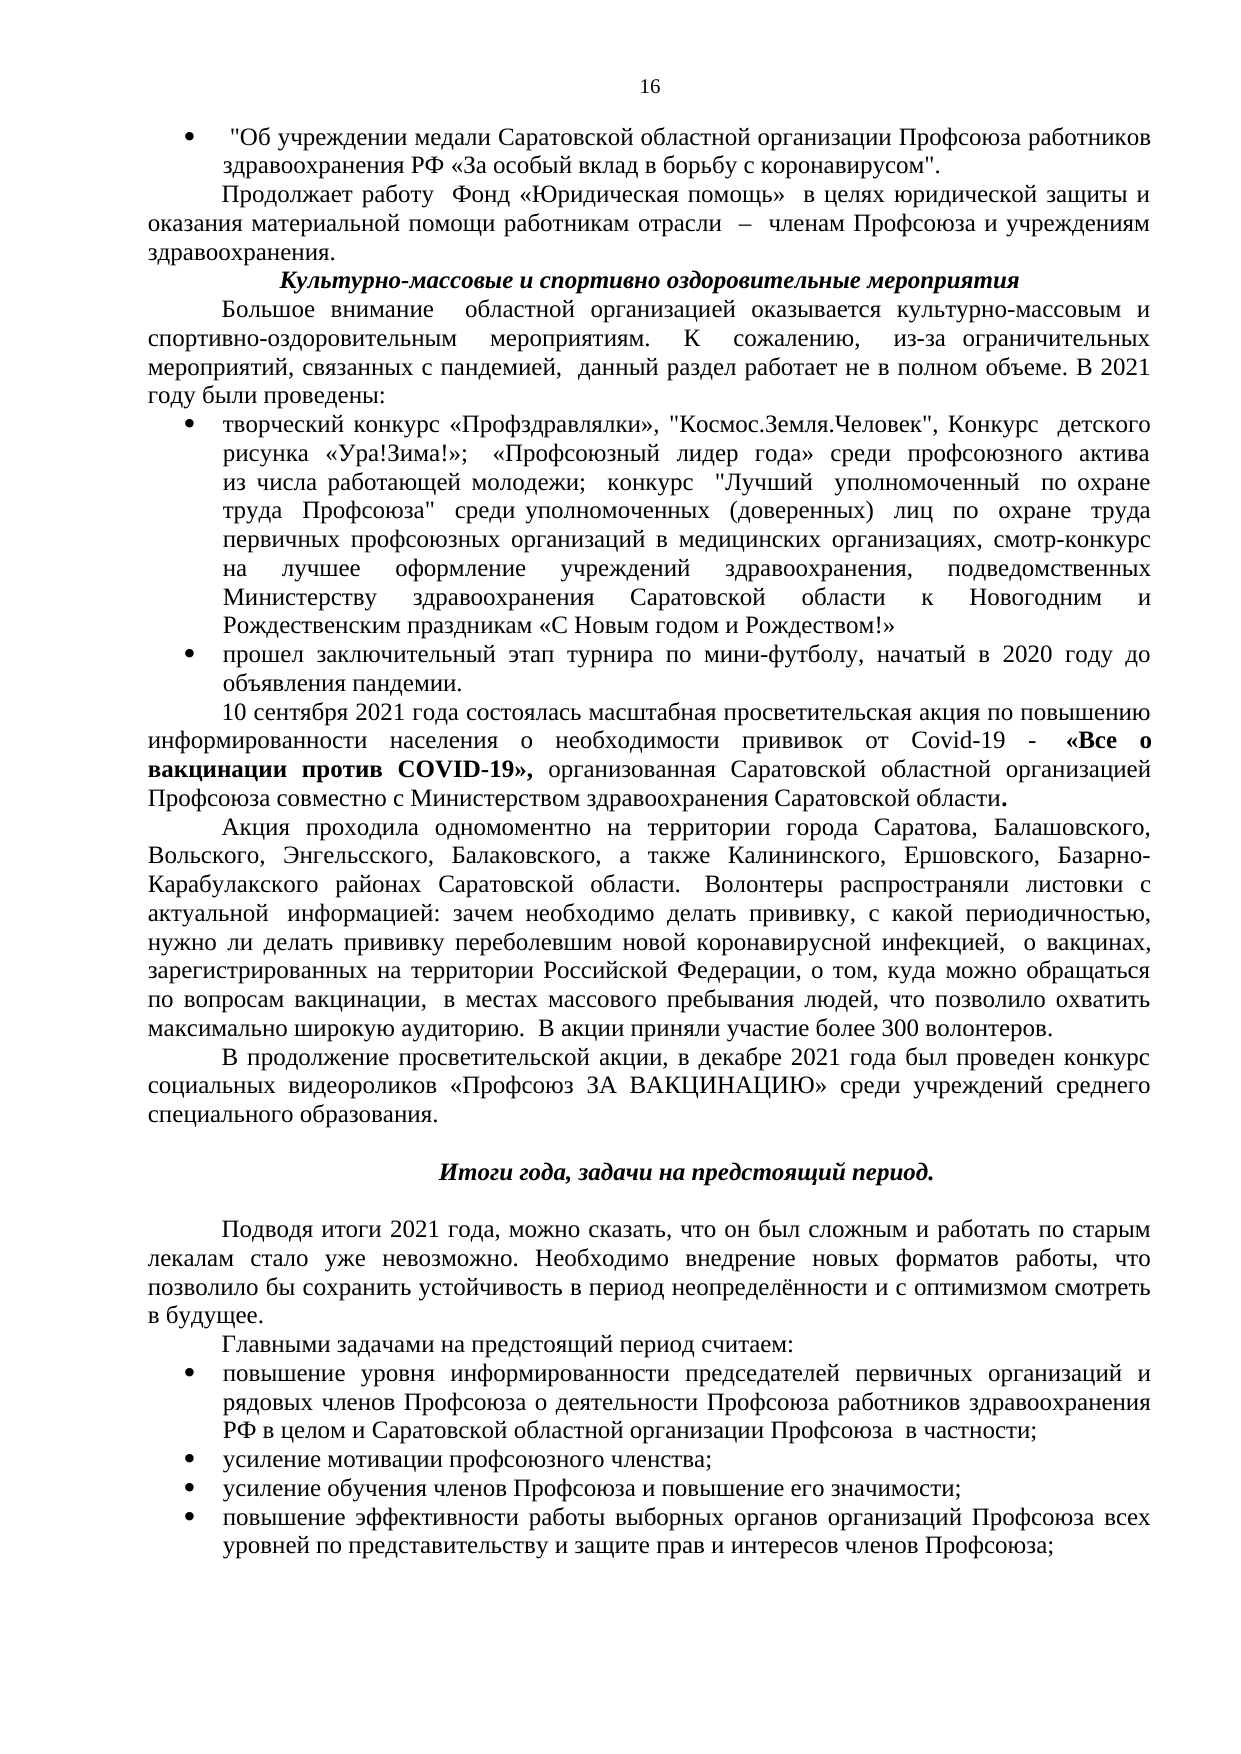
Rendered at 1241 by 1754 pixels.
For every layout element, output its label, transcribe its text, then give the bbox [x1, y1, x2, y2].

subtitle "Об учреждении медали Саратовской областной организации Профсоюза работников здравоохранения РФ «За особый вклад в борьбу с коронавирусом". [185, 122, 1152, 179]
text Главными задачами на предстоящий период считаем: [148, 1329, 1152, 1358]
text Итоги года, задачи на предстоящий период. [148, 1157, 1152, 1186]
list усиление мотивации профсоюзного членства; [185, 1444, 1152, 1473]
text Акция проходила одномоментно на территории города Саратова, Балашовского, Вольского, Энгельсского, Балаковского, а также Калининского, Ершовского, Базарно-Карабулакского районах Саратовской области. Волонтеры распространяли листовки с актуальной информацией: зачем необходимо делать прививку, с какой периодичностью, нужно ли делать прививку переболевшим новой коронавирусной инфекцией, о вакцинах, зарегистрированных на территории Российской Федерации, о том, куда можно обращаться по вопросам вакцинации, в местах массового пребывания людей, что позволило охватить максимально широкую аудиторию. В акции приняли участие более 300 волонтеров. [148, 812, 1152, 1042]
text Культурно-массовые и спортивно оздоровительные мероприятия [148, 266, 1152, 294]
text Подводя итоги 2021 года, можно сказать, что он был сложным и работать по старым лекалам стало уже невозможно. Необходимо внедрение новых форматов работы, что позволило бы сохранить устойчивость в период неопределённости и с оптимизмом смотреть в будущее. [148, 1214, 1152, 1329]
text Продолжает работу Фонд «Юридическая помощь» в целях юридической защиты и оказания материальной помощи работникам отрасли – членам Профсоюза и учреждениям здравоохранения. [148, 179, 1152, 266]
list прошел заключительный этап турнира по мини-футболу, начатый в 2020 году до объявления пандемии. [185, 639, 1152, 697]
text 10 сентября 2021 года состоялась масштабная просветительская акция по повышению информированности населения о необходимости прививок от Covid-19 - «Все о вакцинации против COVID-19», организованная Саратовской областной организацией Профсоюза совместно с Министерством здравоохранения Саратовской области. [148, 697, 1152, 812]
list повышение эффективности работы выборных органов организаций Профсоюза всех уровней по представительству и защите прав и интересов членов Профсоюза; [185, 1502, 1152, 1559]
text В продолжение просветительской акции, в декабре 2021 года был проведен конкурс социальных видеороликов «Профсоюз ЗА ВАКЦИНАЦИЮ» среди учреждений среднего специального образования. [148, 1042, 1152, 1128]
list повышение уровня информированности председателей первичных организаций и рядовых членов Профсоюза о деятельности Профсоюза работников здравоохранения РФ в целом и Саратовской областной организации Профсоюза в частности; [185, 1358, 1152, 1444]
list творческий конкурс «Профздравлялки», "Космос.Земля.Человек", Конкурс детского рисунка «Ура!Зима!»; «Профсоюзный лидер года» среди профсоюзного актива из числа работающей молодежи; конкурс "Лучший уполномоченный по охране труда Профсоюза" среди уполномоченных (доверенных) лиц по охране труда первичных профсоюзных организаций в медицинских организациях, смотр-конкурс на лучшее оформление учреждений здравоохранения, подведомственных Министерству здравоохранения Саратовской области к Новогодним и Рождественским праздникам «С Новым годом и Рождеством!» [185, 409, 1152, 639]
list усиление обучения членов Профсоюза и повышение его значимости; [185, 1473, 1152, 1502]
text Большое внимание областной организацией оказывается культурно-массовым и спортивно-оздоровительным мероприятиям. К сожалению, из-за ограничительных мероприятий, связанных с пандемией, данный раздел работает не в полном объеме. В 2021 году были проведены: [148, 294, 1152, 409]
